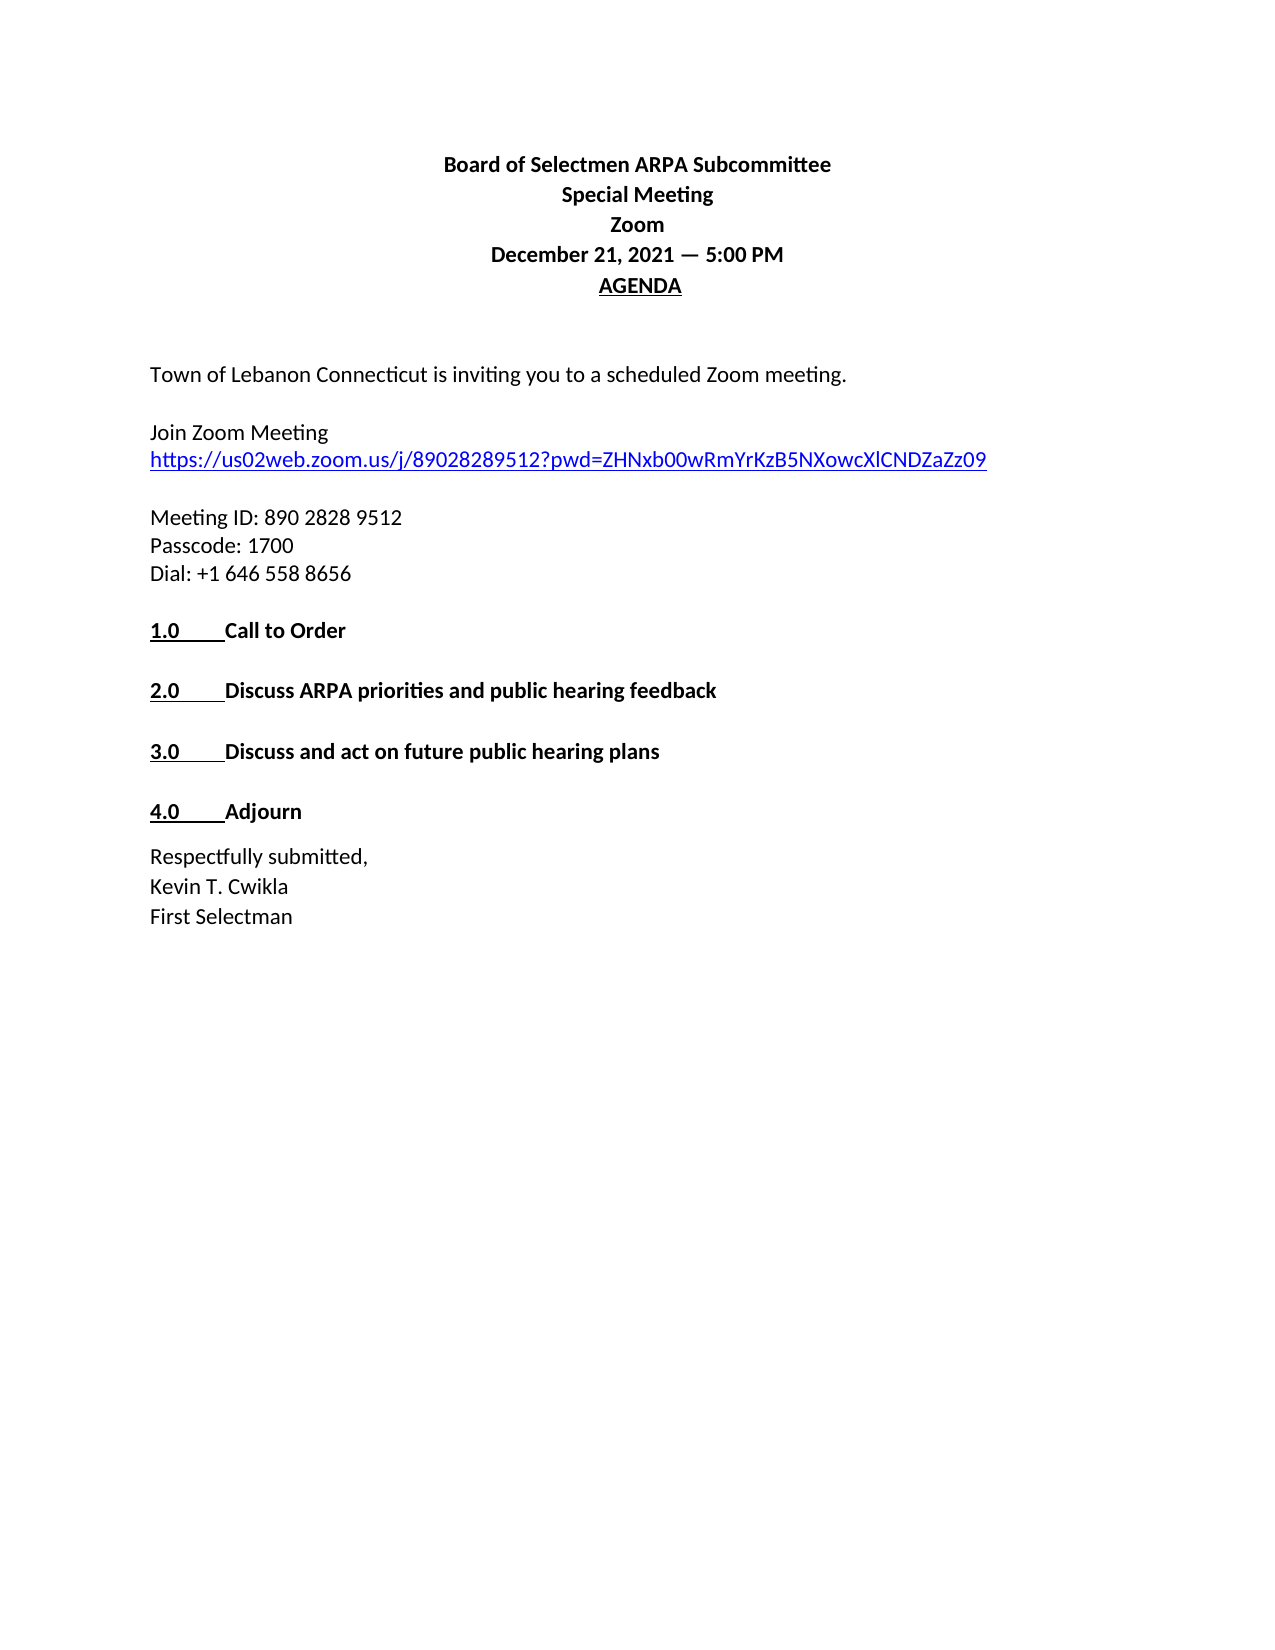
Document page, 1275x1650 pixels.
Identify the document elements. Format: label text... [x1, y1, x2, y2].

text Board of Selectmen ARPA Subcommittee [150, 150, 1125, 178]
text Join Zoom Meeting https://us02web.zoom.us/j/89028289512?pwd=ZHNxb00wRmYrKzB5NXowcXlCNDZaZz09 [150, 418, 1125, 474]
list Discuss and act on future public hearing plans [150, 737, 1125, 765]
list Adjourn [150, 797, 1125, 825]
text Zoom [150, 210, 1125, 238]
text First Selectman [150, 902, 1125, 930]
text Town of Lebanon Connecticut is inviting you to a scheduled Zoom meeting. [150, 360, 1125, 388]
list Call to Order [150, 616, 1125, 644]
text Special Meeting [150, 180, 1125, 208]
text Kevin T. Cwikla [150, 872, 1125, 900]
text December 21, 2021 — 5:00 PM [150, 241, 1125, 269]
text Respectfully submitted, [150, 842, 1125, 870]
text AGENDA [150, 271, 1125, 299]
text Meeting ID: 890 2828 9512 Passcode: 1700 Dial: +1 646 558 8656 [150, 503, 1125, 587]
list Discuss ARPA priorities and public hearing feedback [150, 676, 1125, 704]
